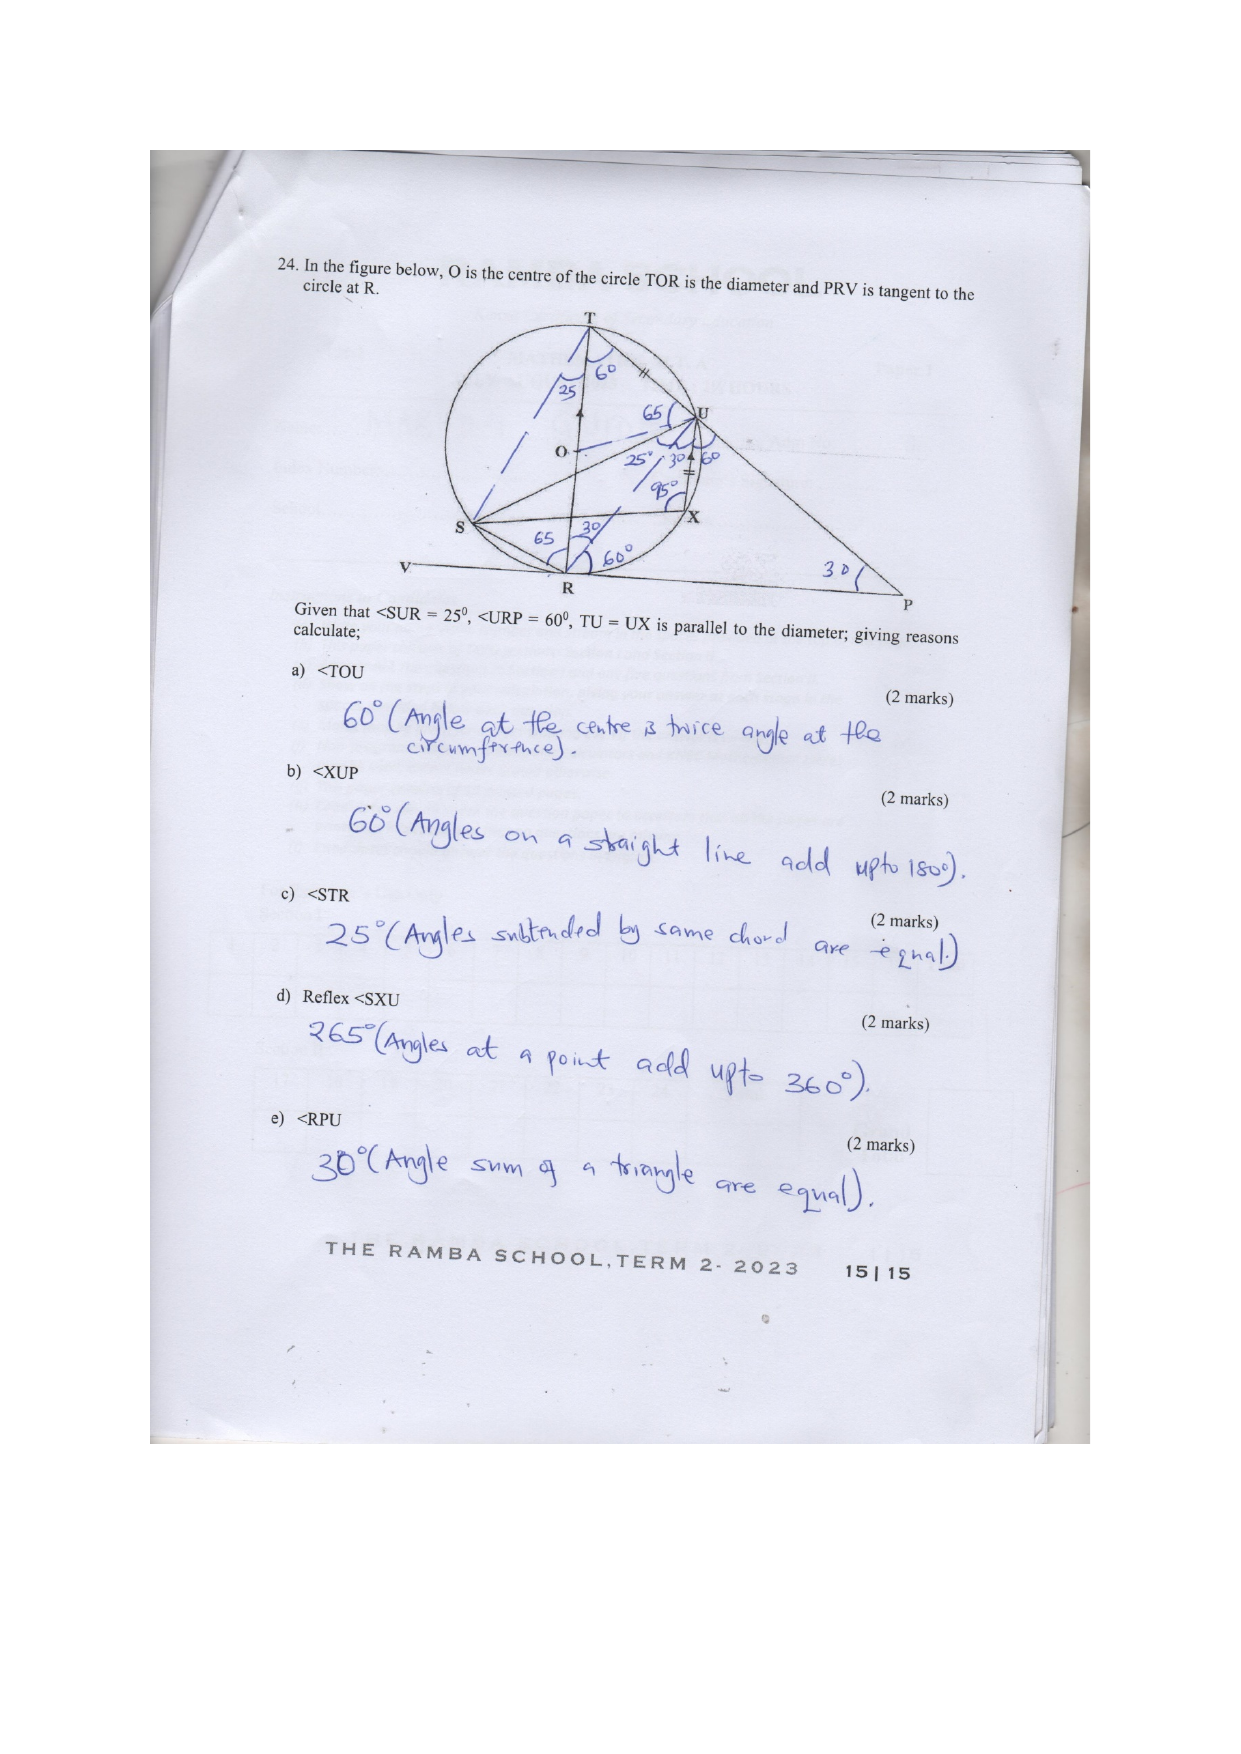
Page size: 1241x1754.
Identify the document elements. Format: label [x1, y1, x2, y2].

picture [150, 150, 1091, 1444]
